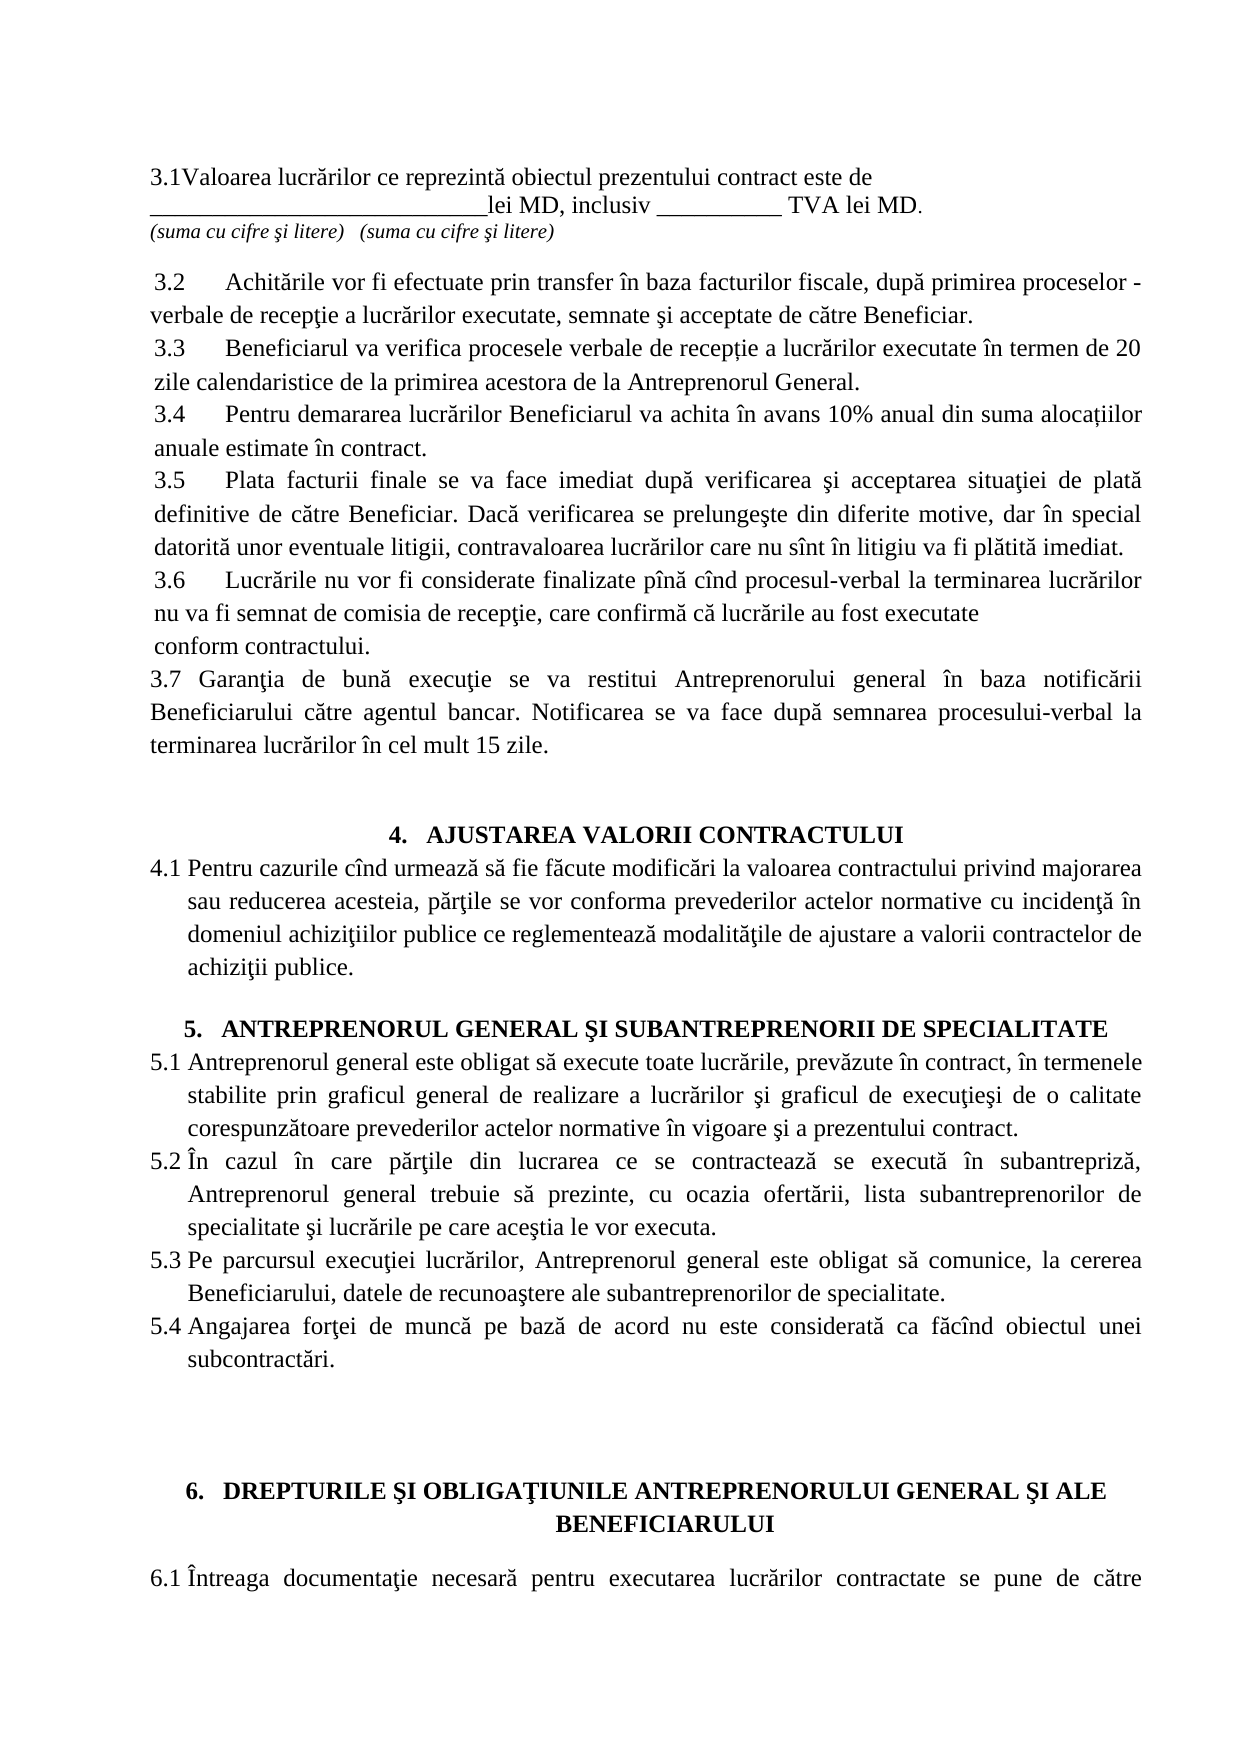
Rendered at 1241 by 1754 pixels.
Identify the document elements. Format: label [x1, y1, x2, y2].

table_cell [139, 150, 1154, 1604]
